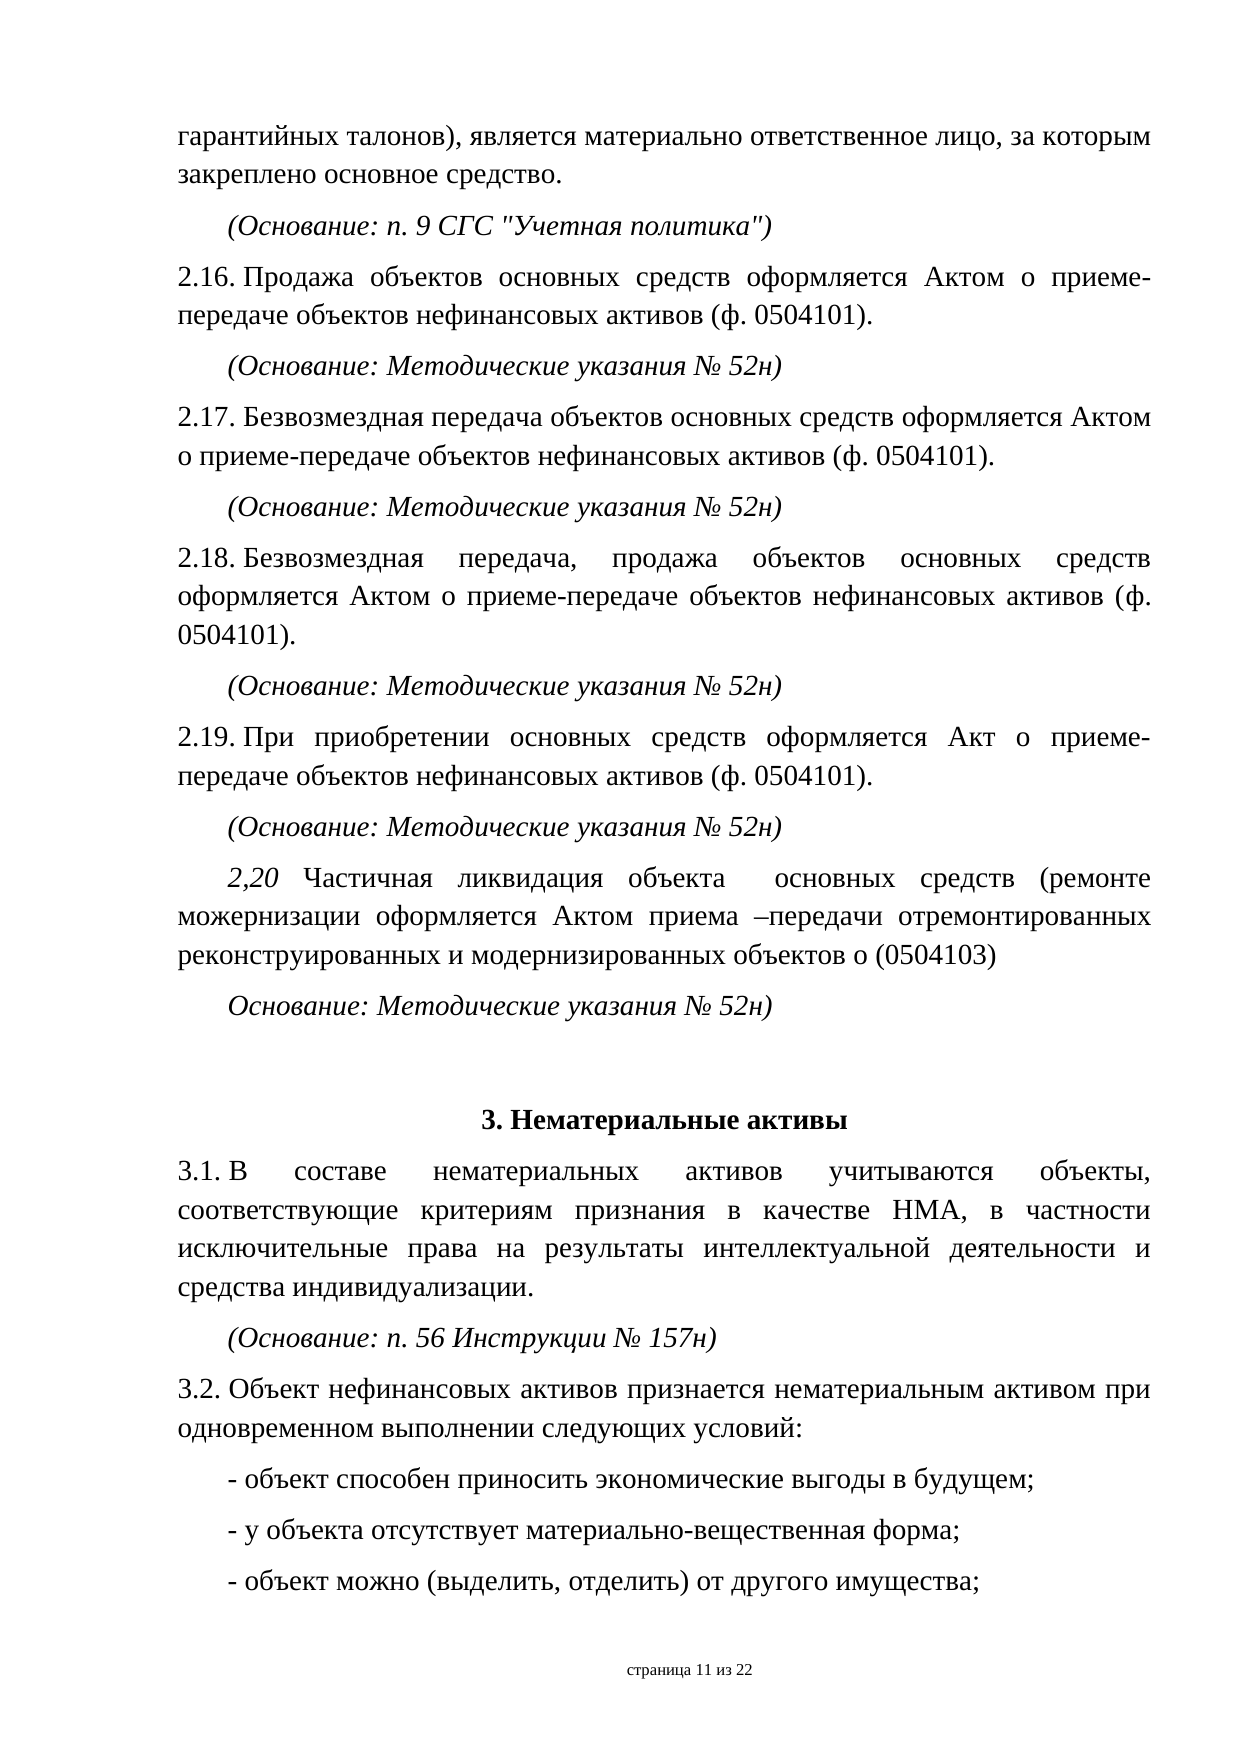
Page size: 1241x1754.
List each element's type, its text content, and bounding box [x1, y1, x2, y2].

subtitle Безвозмездная передача объектов основных средств оформляется Актом о приеме-передаче объектов нефинансовых активов (ф. 0504101). [177, 399, 1152, 471]
subtitle В составе нематериальных активов учитываются объекты, соответствующие критериям признания в качестве НМА, в частности исключительные права на результаты интеллектуальной деятельности и средства индивидуализации. [177, 1153, 1152, 1303]
text (Основание: Методические указания № 52н) [177, 489, 1152, 522]
subtitle Объект нефинансовых активов признается нематериальным активом при одновременном выполнении следующих условий: [177, 1371, 1152, 1443]
subtitle Нематериальные активы [177, 1102, 1152, 1136]
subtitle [177, 118, 1152, 190]
subtitle Безвозмездная передача, продажа объектов основных средств оформляется Актом о приеме-передаче объектов нефинансовых активов (ф. 0504101). [177, 540, 1152, 651]
text (Основание: Методические указания № 52н) [177, 809, 1152, 842]
subtitle При приобретении основных средств оформляется Акт о приеме-передаче объектов нефинансовых активов (ф. 0504101). [177, 719, 1152, 791]
text - объект способен приносить экономические выгоды в будущем; [177, 1461, 1152, 1494]
text (Основание: п. 56 Инструкции № 157н) [177, 1320, 1152, 1354]
text - у объекта отсутствует материально-вещественная форма; [177, 1512, 1152, 1545]
text (Основание: Методические указания № 52н) [177, 348, 1152, 382]
text 2,20 Частичная ликвидация объекта основных средств (ремонте можернизации оформляется Актом приема –передачи отремонтированных реконструированных и модернизированных объектов о (0504103) [177, 860, 1152, 970]
text - объект можно (выделить, отделить) от другого имущества; [177, 1563, 1152, 1596]
text (Основание: Методические указания № 52н) [177, 668, 1152, 702]
text (Основание: п. 9 СГС "Учетная политика") [177, 208, 1152, 241]
text Основание: Методические указания № 52н) [177, 988, 1152, 1021]
subtitle Продажа объектов основных средств оформляется Актом о приеме-передаче объектов нефинансовых активов (ф. 0504101). [177, 259, 1152, 331]
